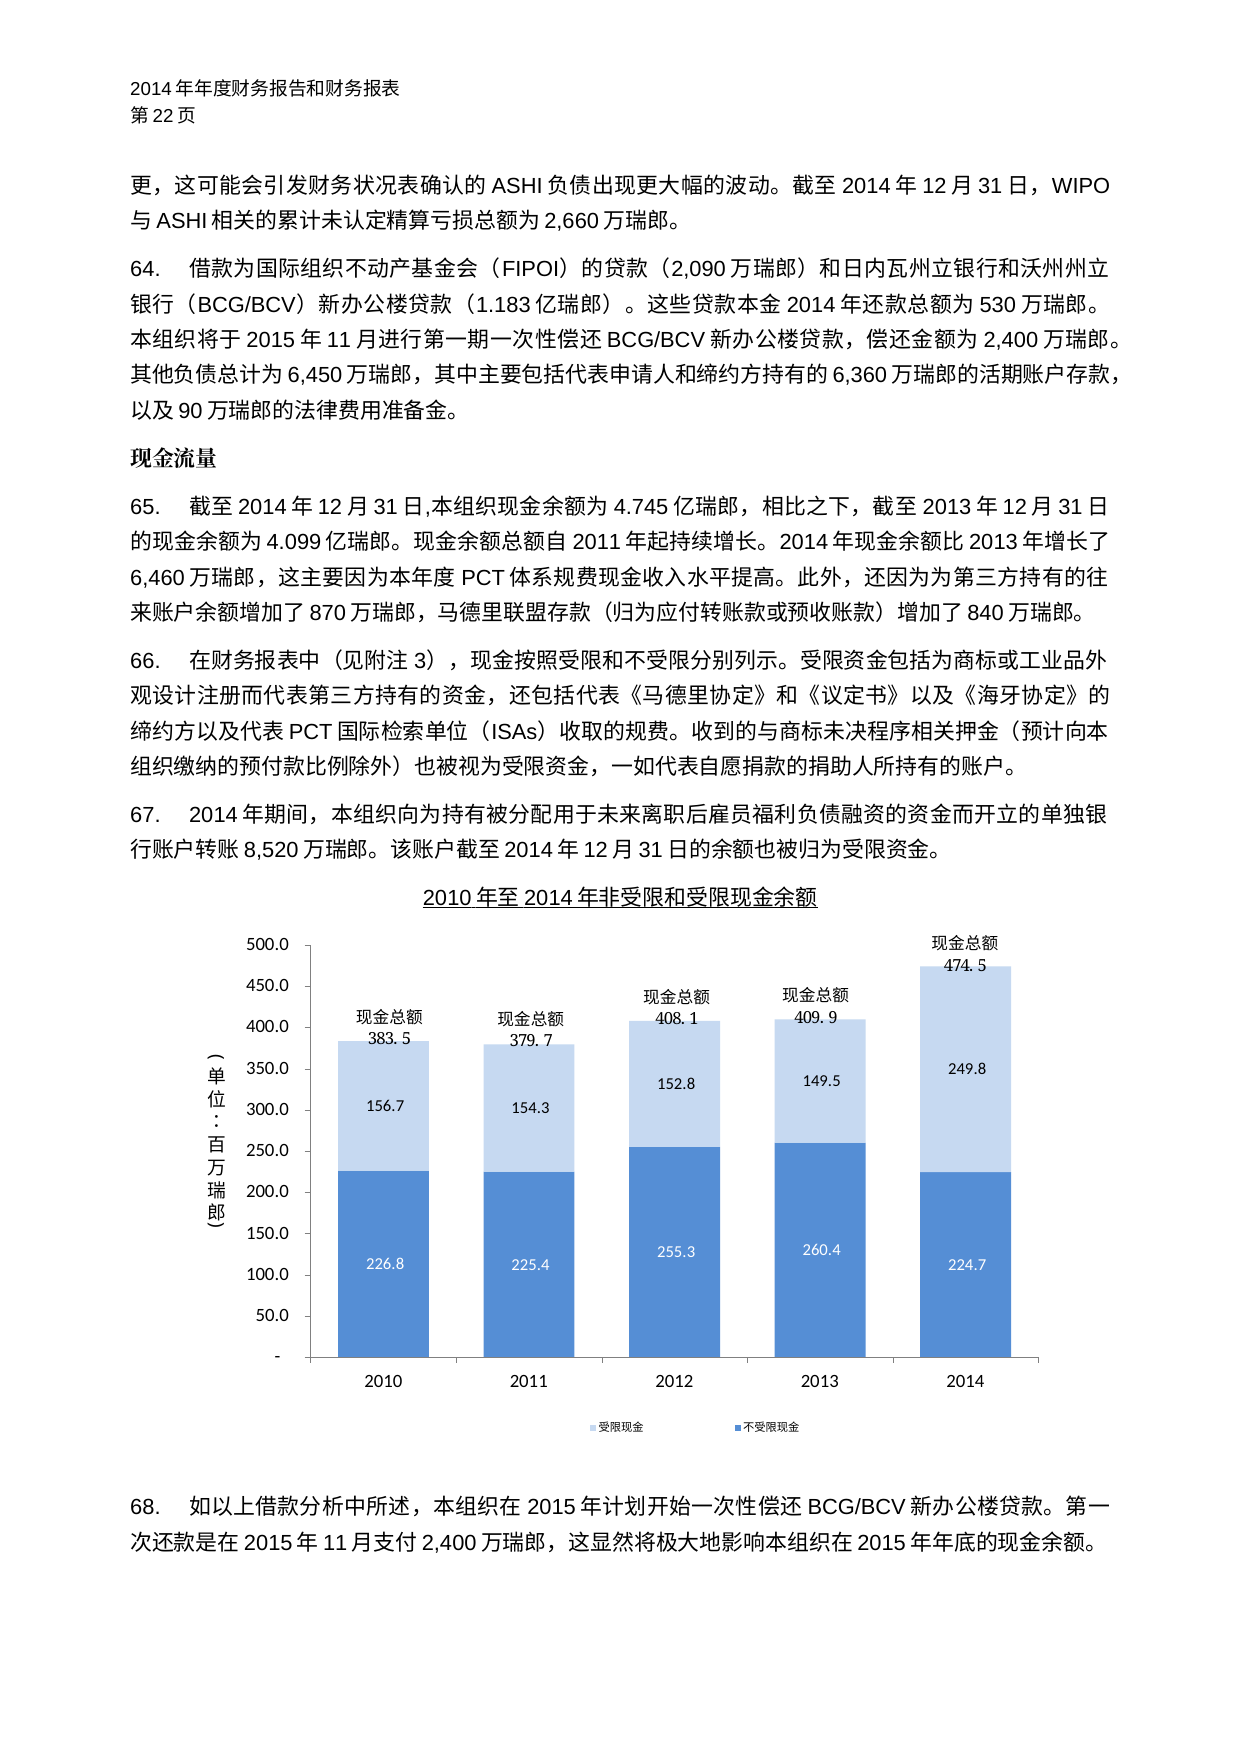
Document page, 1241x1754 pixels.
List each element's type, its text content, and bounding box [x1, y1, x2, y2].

list 借款为国际组织不动产基金会（FIPOI）的贷款（2,090万瑞郎）和日内瓦州立银行和沃州州立银行（BCG/BCV）新办公楼贷款（1.183亿瑞郎）。这些贷款本金2014年还款总额为530万瑞郎。本组织将于2015年11月进行第一期一次性偿还BCG/BCV新办公楼贷款，偿还金额为2,400万瑞郎。其他负债总计为6,450万瑞郎，其中主要包括代表申请人和缔约方持有的6,360万瑞郎的活期账户存款，以及90万瑞郎的法律费用准备金。 [130, 247, 1110, 424]
text 2010年至2014年非受限和受限现金余额 [130, 877, 1110, 912]
list 在财务报表中（见附注3），现金按照受限和不受限分别列示。受限资金包括为商标或工业品外观设计注册而代表第三方持有的资金，还包括代表《马德里协定》和《议定书》以及《海牙协定》的缔约方以及代表PCT国际检索单位（ISAs）收取的规费。收到的与商标未决程序相关押金（预计向本组织缴纳的预付款比例除外）也被视为受限资金，一如代表自愿捐款的捐助人所持有的账户。 [130, 639, 1110, 781]
list 如以上借款分析中所述，本组织在2015年计划开始一次性偿还BCG/BCV新办公楼贷款。第一次还款是在2015年11月支付2,400万瑞郎，这显然将极大地影响本组织在2015年年底的现金余额。 [130, 1486, 1110, 1556]
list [130, 164, 1110, 235]
text 现金流量 [130, 437, 1110, 472]
list 2014年期间，本组织向为持有被分配用于未来离职后雇员福利负债融资的资金而开立的单独银行账户转账8,520万瑞郎。该账户截至2014年12月31日的余额也被归为受限资金。 [130, 793, 1110, 864]
list 截至2014年12月31日,本组织现金余额为4.745亿瑞郎，相比之下，截至2013年12月31日的现金余额为4.099亿瑞郎。现金余额总额自2011年起持续增长。2014年现金余额比2013年增长了6,460万瑞郎，这主要因为本年度PCT体系规费现金收入水平提高。此外，还因为为第三方持有的往来账户余额增加了870万瑞郎，马德里联盟存款（归为应付转账款或预收账款）增加了840万瑞郎。 [130, 485, 1110, 627]
